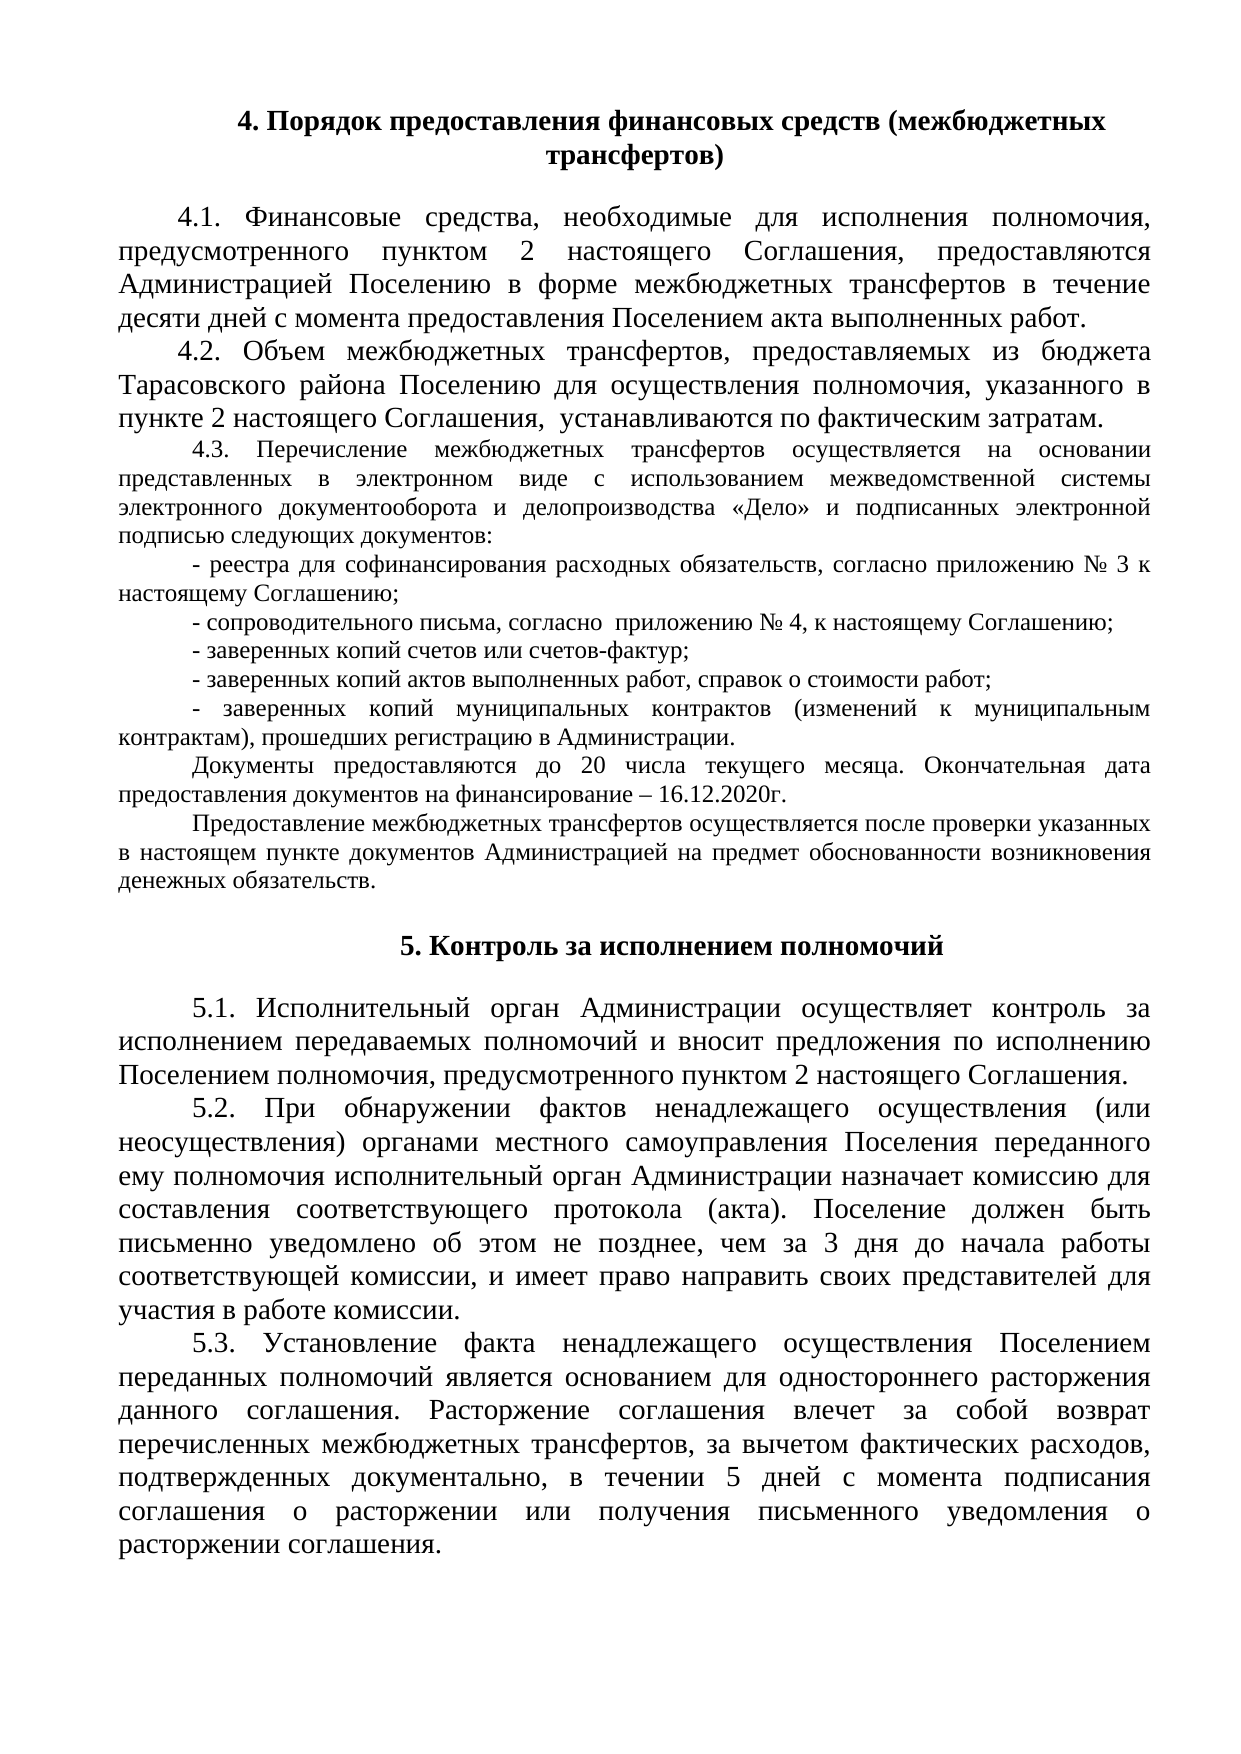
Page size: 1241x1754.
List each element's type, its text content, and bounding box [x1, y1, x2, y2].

text 5. Контроль за исполнением полномочий [118, 928, 1152, 961]
text Документы предоставляются до 20 числа текущего месяца. Окончательная дата предоставления документов на финансирование – 16.12.2020г. [118, 750, 1152, 808]
text - сопроводительного письма, согласно приложению № 4, к настоящему Соглашению; [118, 607, 1152, 635]
text 4.2. Объем межбюджетных трансфертов, предоставляемых из бюджета Тарасовского района Поселению для осуществления полномочия, указанного в пункте 2 настоящего Соглашения, устанавливаются по фактическим затратам. [118, 333, 1152, 434]
text - реестра для софинансирования расходных обязательств, согласно приложению № 3 к настоящему Соглашению; [118, 549, 1152, 607]
text Предоставление межбюджетных трансфертов осуществляется после проверки указанных в настоящем пункте документов Администрацией на предмет обоснованности возникновения денежных обязательств. [118, 808, 1152, 894]
text 4.1. Финансовые средства, необходимые для исполнения полномочия, предусмотренного пунктом 2 настоящего Соглашения, предоставляются Администрацией Поселению в форме межбюджетных трансфертов в течение десяти дней с момента предоставления Поселением акта выполненных работ. [118, 199, 1152, 333]
text 5.1. Исполнительный орган Администрации осуществляет контроль за исполнением передаваемых полномочий и вносит предложения по исполнению Поселением полномочия, предусмотренного пунктом 2 настоящего Соглашения. [118, 990, 1152, 1091]
text - заверенных копий актов выполненных работ, справок о стоимости работ; [118, 664, 1152, 693]
text - заверенных копий счетов или счетов-фактур; [118, 635, 1152, 664]
text - заверенных копий муниципальных контрактов (изменений к муниципальным контрактам), прошедших регистрацию в Администрации. [118, 693, 1152, 750]
text 5.2. При обнаружении фактов ненадлежащего осуществления (или неосуществления) органами местного самоуправления Поселения переданного ему полномочия исполнительный орган Администрации назначает комиссию для составления соответствующего протокола (акта). Поселение должен быть письменно уведомлено об этом не позднее, чем за 3 дня до начала работы соответствующей комиссии, и имеет право направить своих представителей для участия в работе комиссии. [118, 1091, 1152, 1325]
text 4. Порядок предоставления финансовых средств (межбюджетных трансфертов) [118, 103, 1152, 171]
text 5.3. Установление факта ненадлежащего осуществления Поселением переданных полномочий является основанием для одностороннего расторжения данного соглашения. Расторжение соглашения влечет за собой возврат перечисленных межбюджетных трансфертов, за вычетом фактических расходов, подтвержденных документально, в течении 5 дней с момента подписания соглашения о расторжении или получения письменного уведомления о расторжении соглашения. [118, 1325, 1152, 1560]
text 4.3. Перечисление межбюджетных трансфертов осуществляется на основании представленных в электронном виде с использованием межведомственной системы электронного документооборота и делопроизводства «Дело» и подписанных электронной подписью следующих документов: [118, 434, 1152, 549]
